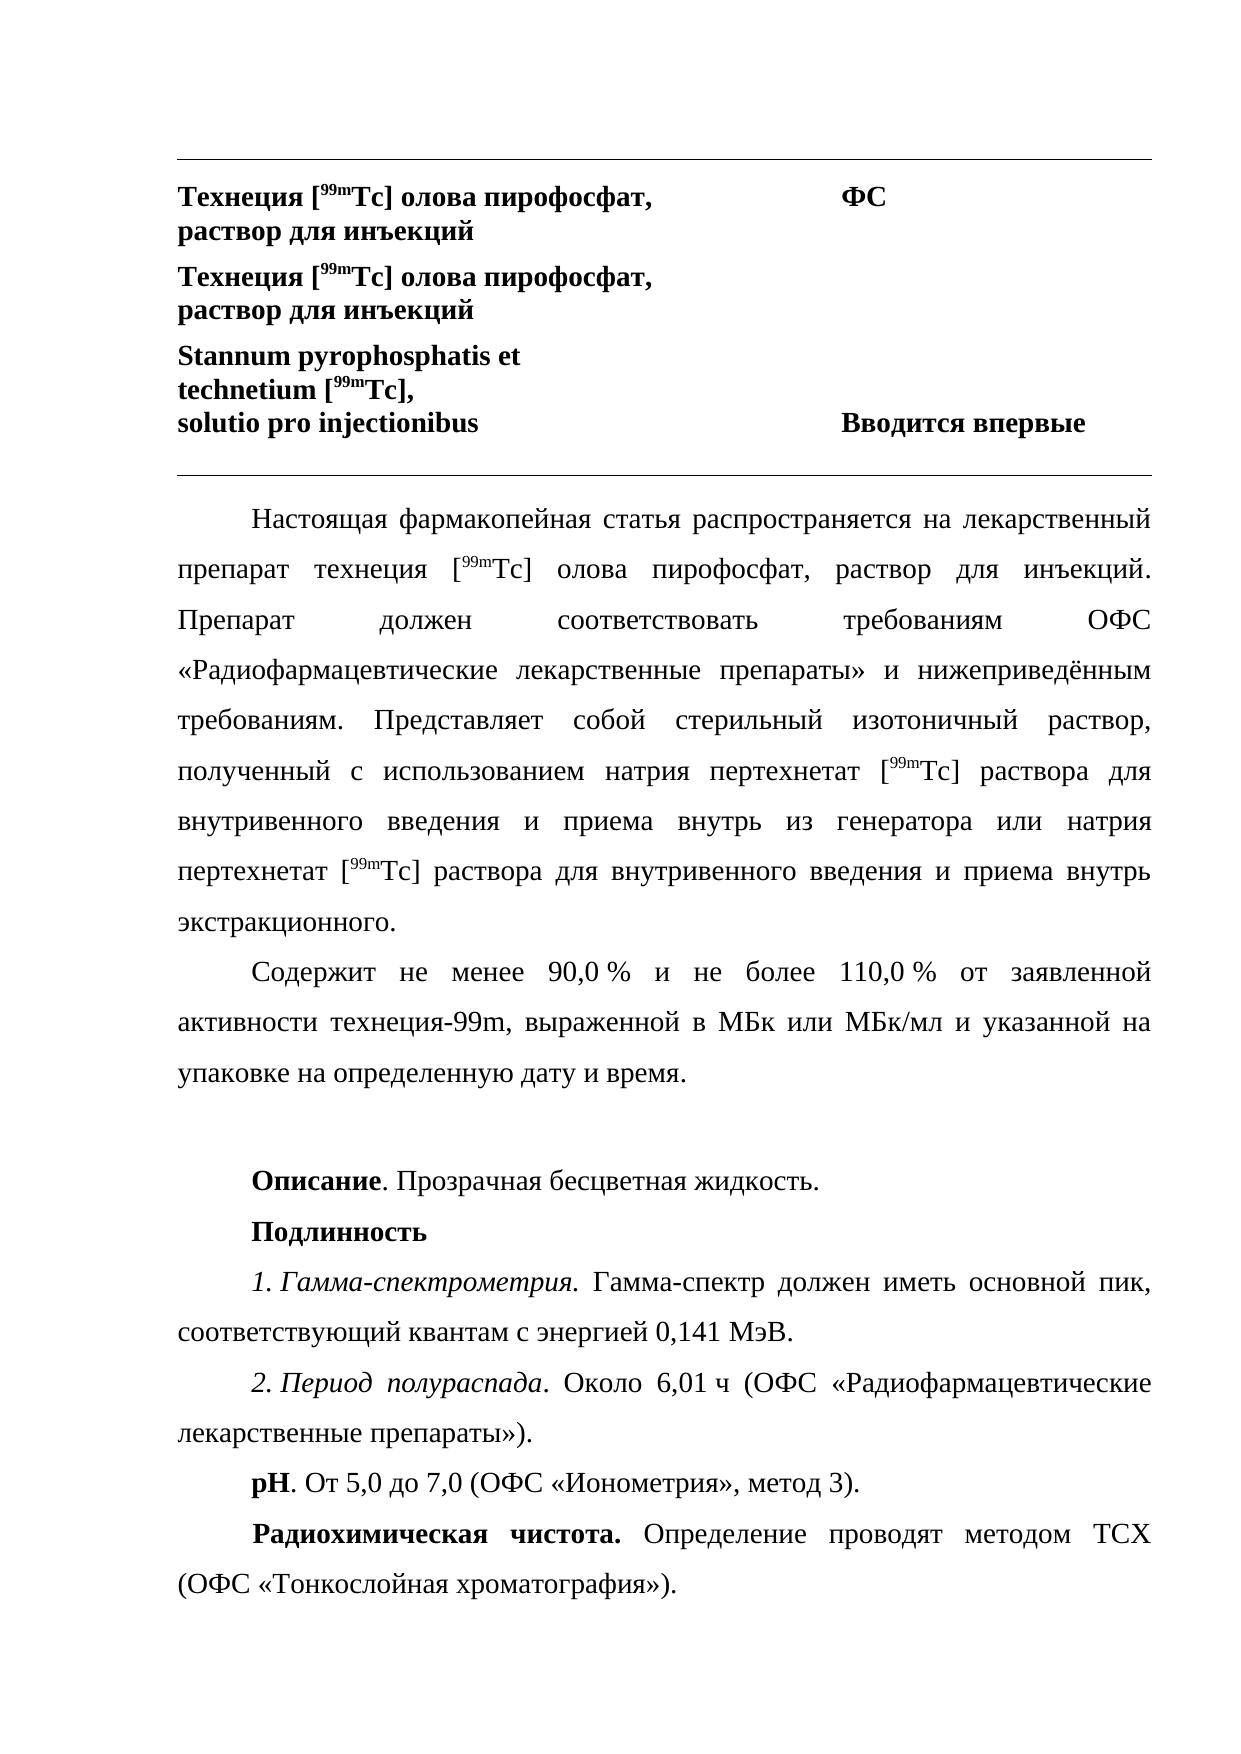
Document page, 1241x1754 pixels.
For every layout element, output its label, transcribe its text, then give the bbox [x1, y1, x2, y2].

text Содержит не менее 90,0 % и не более 110,0 % от заявленной активности технеция-99m, выраженной в МБк или МБк/мл и указанной на упаковке на определенную дату и время. [177, 954, 1152, 1088]
text solutio pro injectionibus Вводится впервые [177, 406, 1152, 439]
text 1. Гамма-спектрометрия. Гамма-спектр должен иметь основной пик, соответствующий квантам с энергией 0,141 МэВ. [177, 1264, 1152, 1348]
text Stannum pyrophosphatis et [177, 338, 1152, 372]
text раствор для инъекций [177, 292, 1152, 326]
text Радиохимическая чистота. Определение проводят методом ТСХ (ОФС «Тонкослойная хроматография»). [177, 1516, 1152, 1599]
text Подлинность [177, 1214, 1152, 1247]
text pH. От 5,0 до 7,0 (ОФС «Ионометрия», метод 3). [177, 1465, 1152, 1499]
text Описание. Прозрачная бесцветная жидкость. [177, 1163, 1152, 1197]
text раствор для инъекций [177, 213, 1152, 246]
text technetium [99mTc], [177, 372, 1152, 406]
text 2. Период полураспада. Около 6,01 ч (ОФС «Радиофармацевтические лекарственные препараты»). [177, 1365, 1152, 1449]
text Настоящая фармакопейная статья распространяется на лекарственный препарат технеция [99mTc] олова пирофосфат, раствор для инъекций. Препарат должен соответствовать требованиям ОФС «Радиофармацевтические лекарственные препараты» и нижеприведённым требованиям. Представляет собой стерильный изотоничный раствор, полученный с использованием натрия пертехнетат [99mTc] раствора для внутривенного введения и приема внутрь из генератора или натрия пертехнетат [99mTc] раствора для внутривенного введения и приема внутрь экстракционного. [177, 501, 1152, 937]
text Технеция [99mTc] олова пирофосфат, ФС [177, 179, 1152, 213]
text Технеция [99mTc] олова пирофосфат, [177, 259, 1152, 292]
